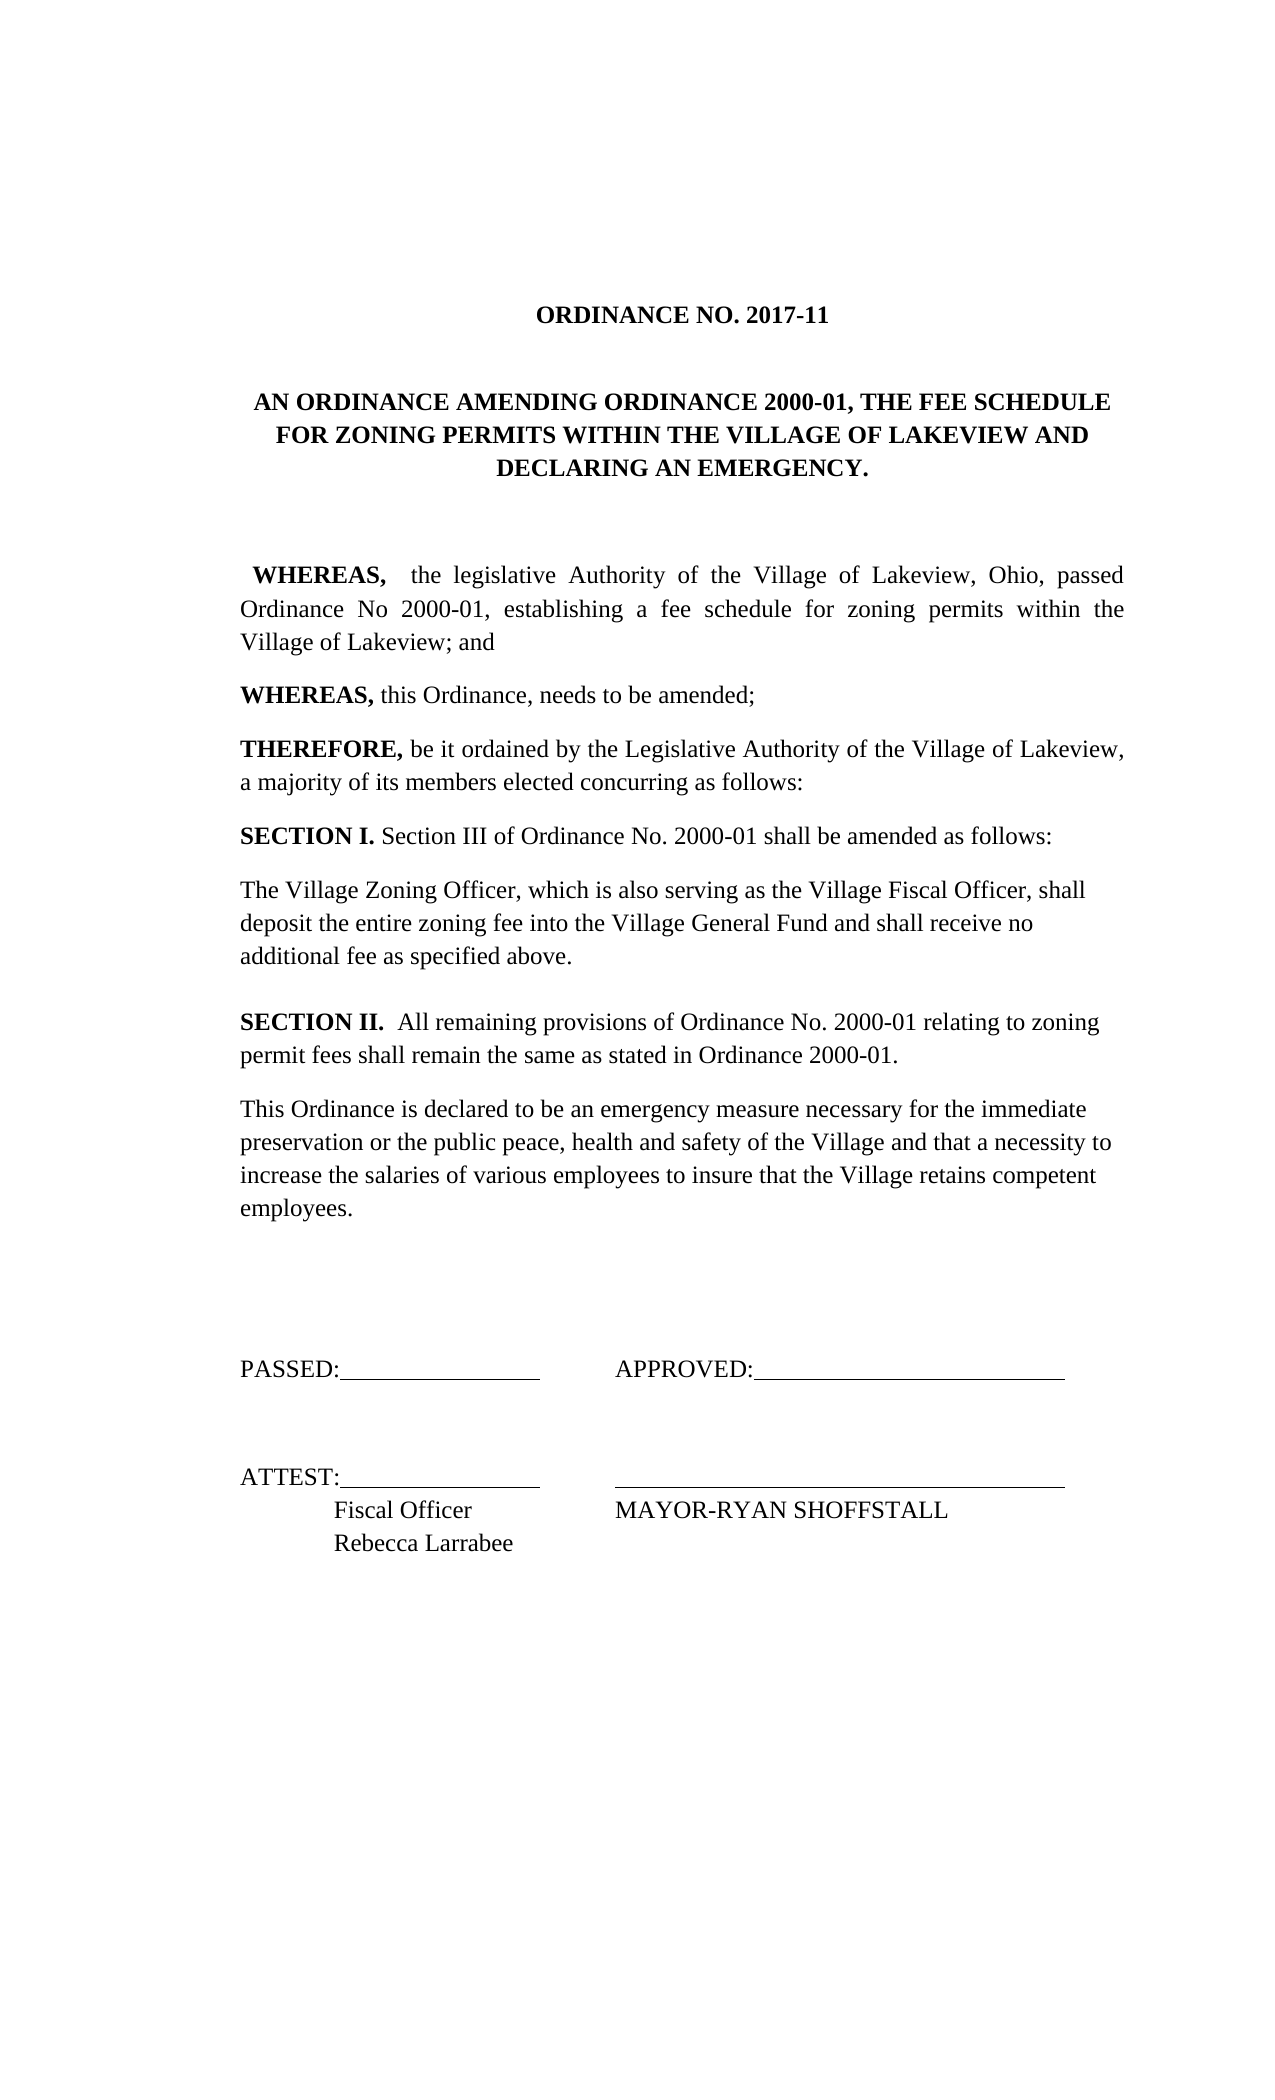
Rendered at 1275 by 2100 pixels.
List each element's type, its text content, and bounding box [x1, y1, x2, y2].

text AN ORDINANCE AMENDING ORDINANCE 2000-01, THE FEE SCHEDULE FOR ZONING PERMITS WITHIN THE VILLAGE OF LAKEVIEW AND DECLARING AN EMERGENCY. [240, 387, 1125, 482]
text The Village Zoning Officer, which is also serving as the Village Fiscal Officer, shall deposit the entire zoning fee into the Village General Fund and shall receive no additional fee as specified above. [240, 875, 1125, 970]
text WHEREAS, the legislative Authority of the Village of Lakeview, Ohio, passed Ordinance No 2000-01, establishing a fee schedule for zoning permits within the Village of Lakeview; and [240, 561, 1125, 655]
text PASSED: APPROVED: [240, 1354, 1125, 1383]
text ORDINANCE NO. 2017-11 [240, 300, 1125, 329]
text Rebecca Larrabee [240, 1528, 1125, 1556]
text THEREFORE, be it ordained by the Legislative Authority of the Village of Lakeview, a majority of its members elected concurring as follows: [240, 734, 1125, 796]
text ATTEST: Fiscal Officer MAYOR-RYAN SHOFFSTALL [240, 1462, 1125, 1523]
text SECTION I. Section III of Ordinance No. 2000-01 shall be amended as follows: [240, 821, 1125, 850]
text WHEREAS, this Ordinance, needs to be amended; [240, 681, 1125, 709]
text SECTION II. All remaining provisions of Ordinance No. 2000-01 relating to zoning permit fees shall remain the same as stated in Ordinance 2000-01. [240, 1007, 1125, 1069]
text This Ordinance is declared to be an emergency measure necessary for the immediate preservation or the public peace, health and safety of the Village and that a necessity to increase the salaries of various employees to insure that the Village retains competent employees. [240, 1094, 1125, 1222]
